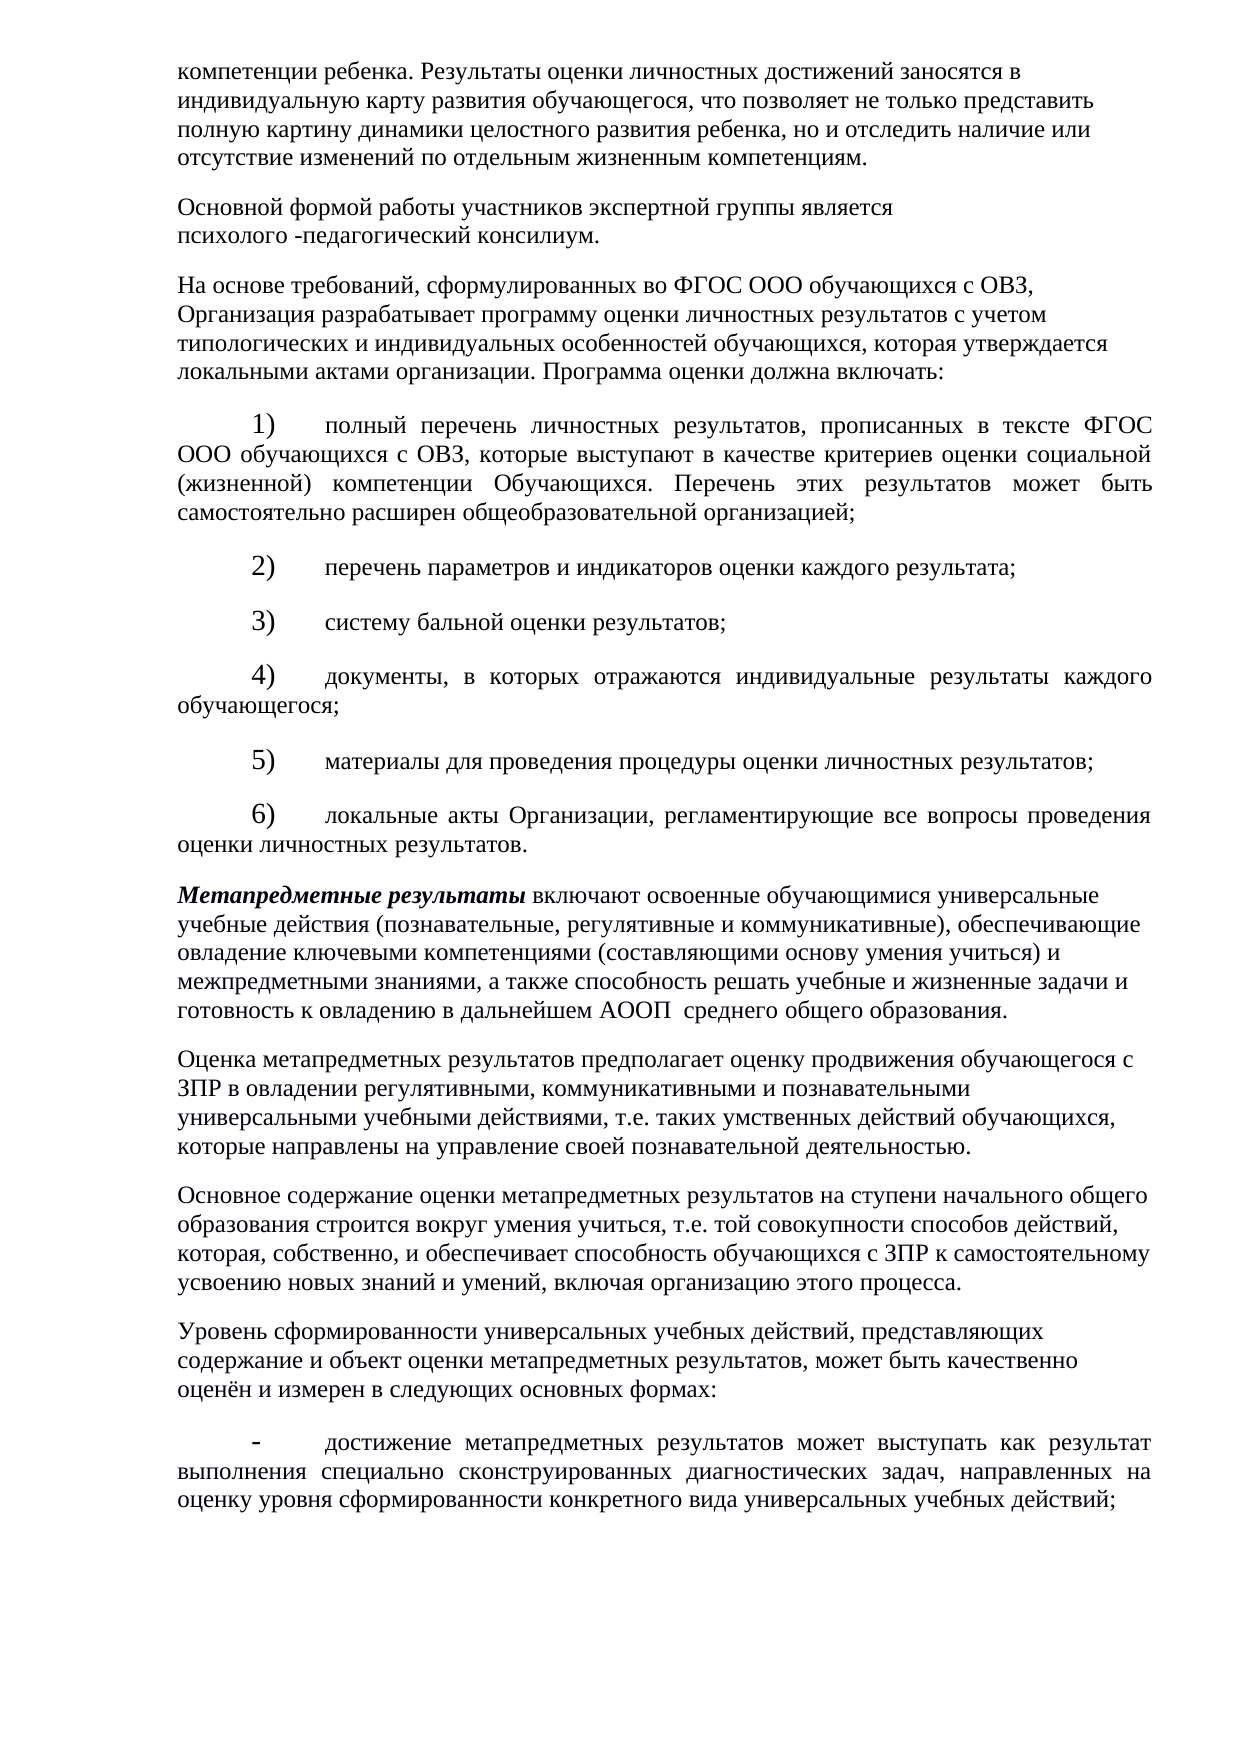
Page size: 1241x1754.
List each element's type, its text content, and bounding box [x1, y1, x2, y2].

text Уровень сформированности универсальных учебных действий, представляющих содержание и объект оценки метапредметных результатов, может быть качественно оценён и измерен в следующих основных формах: [177, 1316, 1138, 1402]
list полный перечень личностных результатов, прописанных в тексте ФГОС ООО обучающихся с ОВЗ, которые выступают в качестве критериев оценки социальной (жизненной) компетенции Обучающихся. Перечень этих результатов может быть самостоятельно расширен общеобразовательной организацией; [177, 406, 1152, 526]
list систему бальной оценки результатов; [251, 603, 1240, 637]
text На основе требований, сформулированных во ФГОС ООО обучающихся с ОВЗ, Организация разрабатывает программу оценки личностных результатов с учетом типологических и индивидуальных особенностей обучающихся, которая утверждается локальными актами организации. Программа оценки должна включать: [177, 270, 1109, 385]
text Метапредметные результаты включают освоенные обучающимися универсальные учебные действия (познавательные, регулятивные и коммуникативные), обеспечивающие овладение ключевыми компетенциями (составляющими основу умения учиться) и межпредметными знаниями, а также способность решать учебные и жизненные задачи и готовность к овладению в дальнейшем АООП среднего общего образования. [177, 880, 1147, 1024]
list документы, в которых отражаются индивидуальные результаты каждого обучающегося; [177, 659, 1152, 719]
text Оценка метапредметных результатов предполагает оценку продвижения обучающегося с ЗПР в овладении регулятивными, коммуникативными и познавательными универсальными учебными действиями, т.е. таких умственных действий обучающихся, которые направлены на управление своей познавательной деятельностью. [177, 1044, 1135, 1159]
text компетенции ребенка. Результаты оценки личностных достижений заносятся в индивидуальную карту развития обучающегося, что позволяет не только представить полную картину динамики целостного развития ребенка, но и отследить наличие или отсутствие изменений по отдельным жизненным компетенциям. [177, 56, 1096, 171]
list перечень параметров и индикаторов оценки каждого результата; [251, 548, 1240, 581]
list материалы для проведения процедуры оценки личностных результатов; [251, 742, 1240, 775]
text Основной формой работы участников экспертной группы является психолого -педагогический консилиум. [177, 192, 895, 249]
text Основное содержание оценки метапредметных результатов на ступени начального общего образования строится вокруг умения учиться, т.е. той совокупности способов действий, которая, собственно, и обеспечивает способность обучающихся с ЗПР к самостоятельному усвоению новых знаний и умений, включая организацию этого процесса. [177, 1181, 1152, 1296]
list достижение метапредметных результатов может выступать как результат выполнения специально сконструированных диагностических задач, направленных на оценку уровня сформированности конкретного вида универсальных учебных действий; [177, 1424, 1151, 1513]
list локальные акты Организации, регламентирующие все вопросы проведения оценки личностных результатов. [177, 798, 1151, 858]
